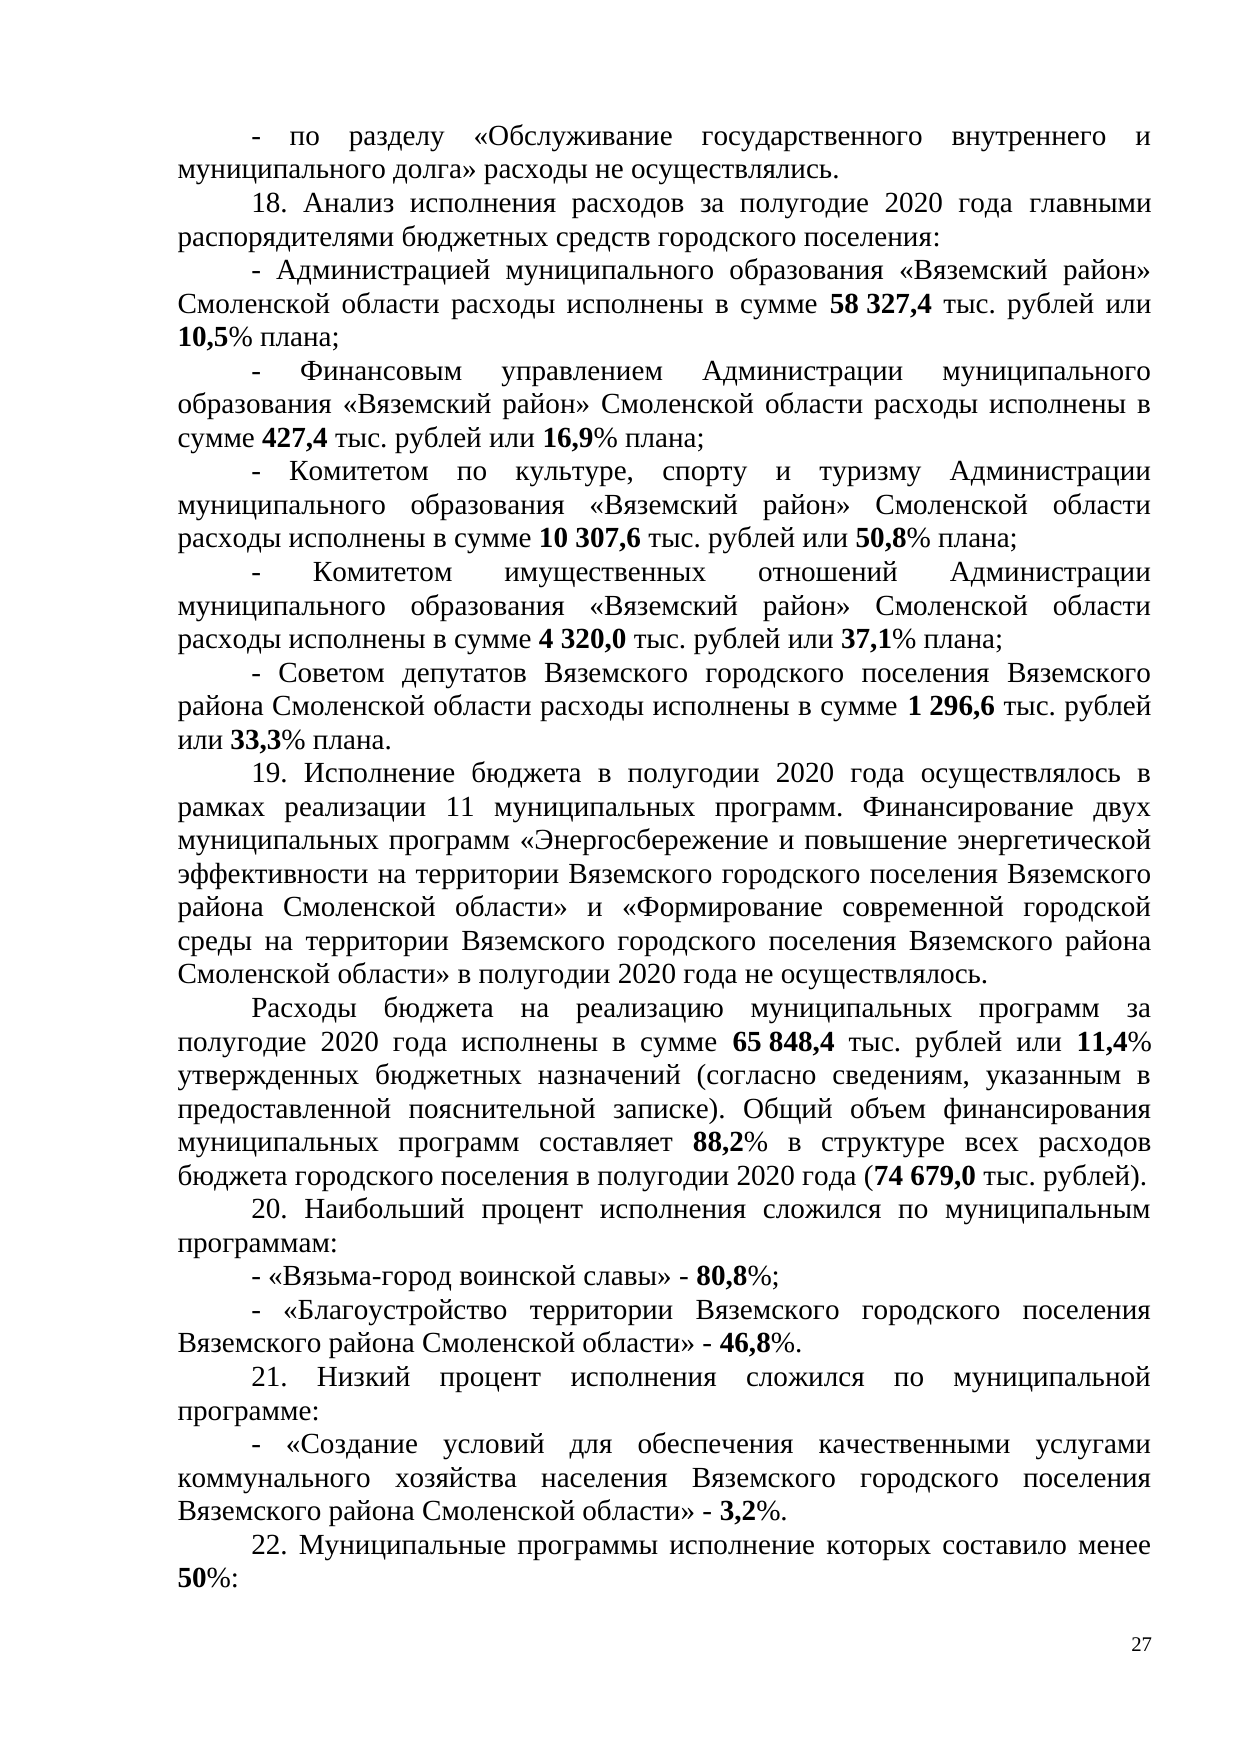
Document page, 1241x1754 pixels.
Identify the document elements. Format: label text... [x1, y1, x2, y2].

text 22. Муниципальные программы исполнение которых составило менее 50%: [177, 1527, 1152, 1594]
text 20. Наибольший процент исполнения сложился по муниципальным программам: [177, 1191, 1152, 1258]
text - «Благоустройство территории Вяземского городского поселения Вяземского района Смоленской области» - 46,8%. [177, 1292, 1152, 1359]
text 21. Низкий процент исполнения сложился по муниципальной программе: [177, 1359, 1152, 1426]
text Расходы бюджета на реализацию муниципальных программ за полугодие 2020 года исполнены в сумме 65 848,4 тыс. рублей или 11,4% утвержденных бюджетных назначений (согласно сведениям, указанным в предоставленной пояснительной записке). Общий объем финансирования муниципальных программ составляет 88,2% в структуре всех расходов бюджета городского поселения в полугодии 2020 года (74 679,0 тыс. рублей). [177, 990, 1152, 1191]
text 18. Анализ исполнения расходов за полугодие 2020 года главными распорядителями бюджетных средств городского поселения: [177, 185, 1152, 252]
text 19. Исполнение бюджета в полугодии 2020 года осуществлялось в рамках реализации 11 муниципальных программ. Финансирование двух муниципальных программ «Энергосбережение и повышение энергетической эффективности на территории Вяземского городского поселения Вяземского района Смоленской области» и «Формирование современной городской среды на территории Вяземского городского поселения Вяземского района Смоленской области» в полугодии 2020 года не осуществлялось. [177, 755, 1152, 990]
text - Комитетом имущественных отношений Администрации муниципального образования «Вяземский район» Смоленской области расходы исполнены в сумме 4 320,0 тыс. рублей или 37,1% плана; [177, 554, 1152, 655]
text - «Вязьма-город воинской славы» - 80,8%; [177, 1258, 1152, 1292]
text - Администрацией муниципального образования «Вяземский район» Смоленской области расходы исполнены в сумме 58 327,4 тыс. рублей или 10,5% плана; [177, 252, 1152, 353]
text - Комитетом по культуре, спорту и туризму Администрации муниципального образования «Вяземский район» Смоленской области расходы исполнены в сумме 10 307,6 тыс. рублей или 50,8% плана; [177, 453, 1152, 554]
text - Советом депутатов Вяземского городского поселения Вяземского района Смоленской области расходы исполнены в сумме 1 296,6 тыс. рублей или 33,3% плана. [177, 655, 1152, 755]
text - по разделу «Обслуживание государственного внутреннего и муниципального долга» расходы не осуществлялись. [177, 118, 1152, 185]
text - «Создание условий для обеспечения качественными услугами коммунального хозяйства населения Вяземского городского поселения Вяземского района Смоленской области» - 3,2%. [177, 1426, 1152, 1527]
text - Финансовым управлением Администрации муниципального образования «Вяземский район» Смоленской области расходы исполнены в сумме 427,4 тыс. рублей или 16,9% плана; [177, 353, 1152, 453]
